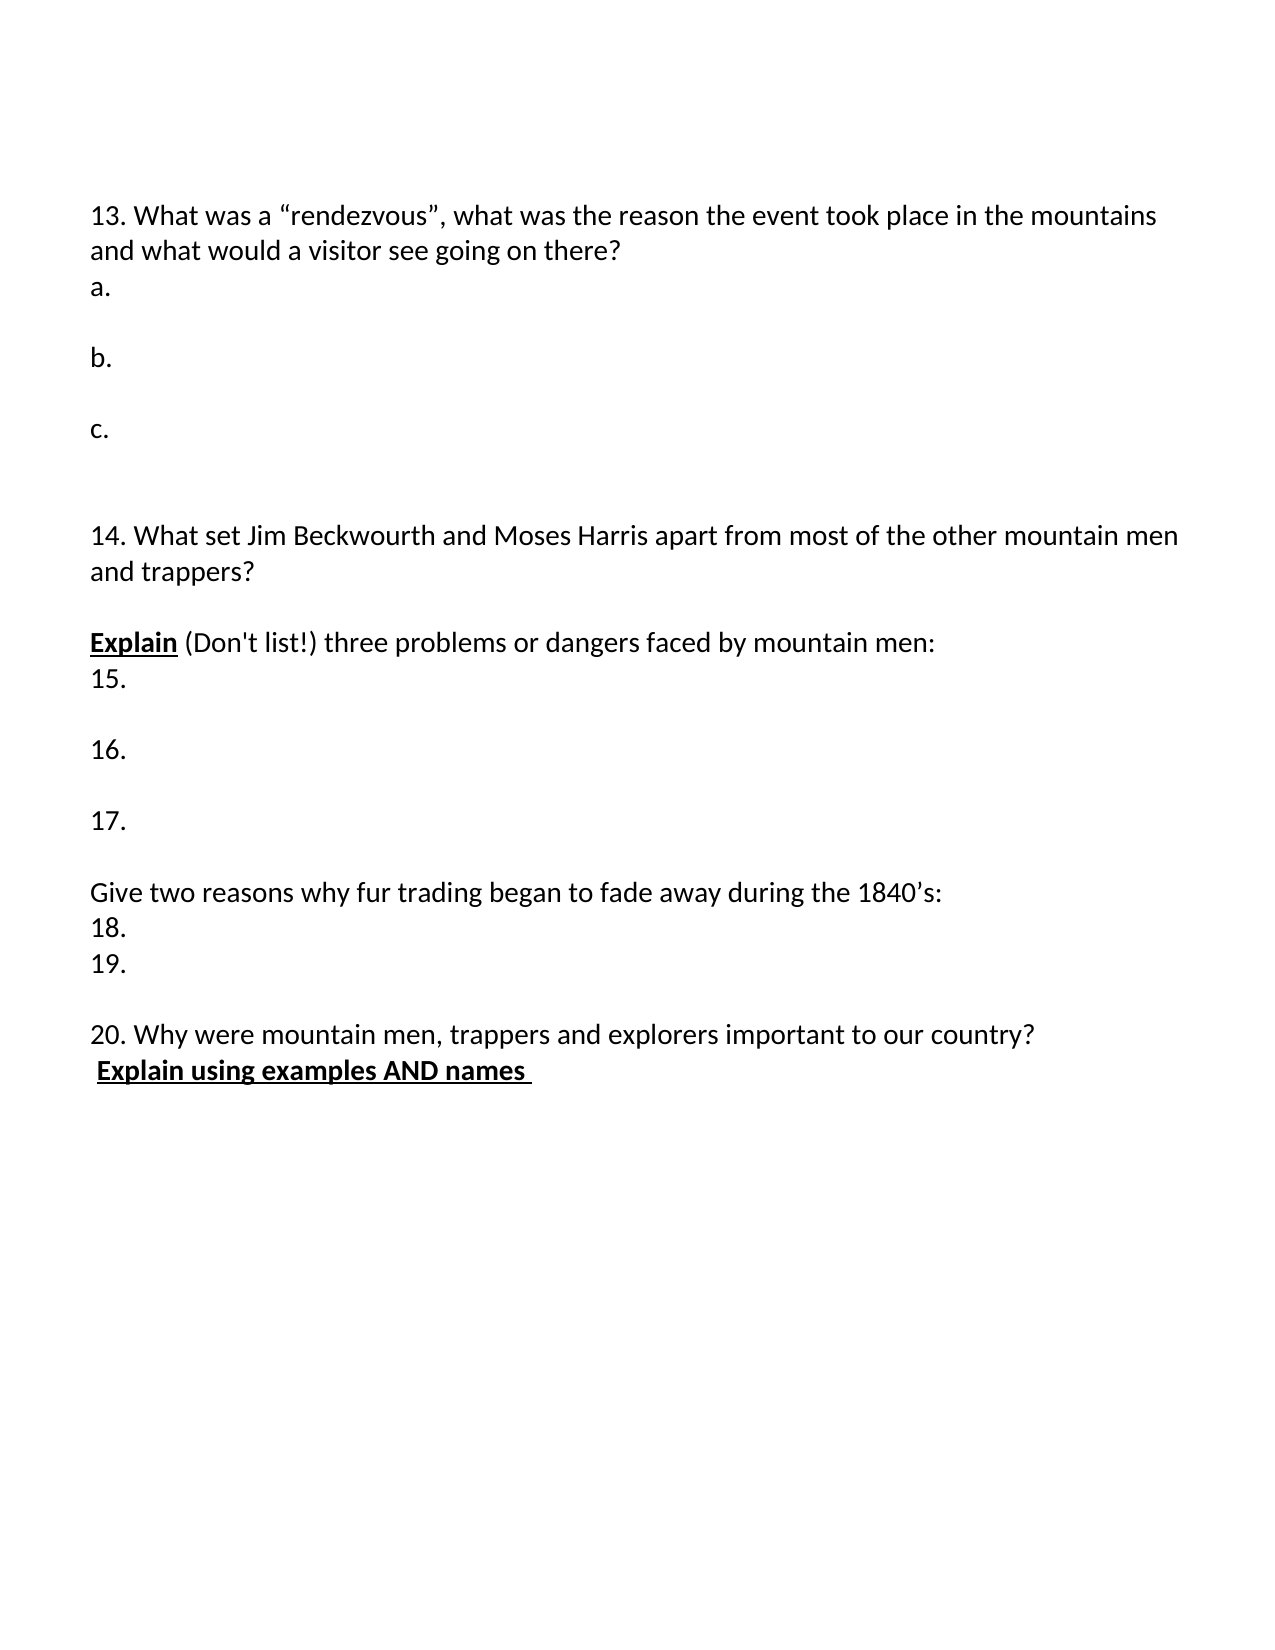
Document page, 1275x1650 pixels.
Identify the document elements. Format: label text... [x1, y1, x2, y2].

text Explain using examples AND names [90, 1052, 1185, 1087]
text 13. What was a “rendezvous”, what was the reason the event took place in the mountains and what would a visitor see going on there? [90, 197, 1185, 268]
text b. [90, 339, 1185, 375]
text Give two reasons why fur trading began to fade away during the 1840’s: [90, 874, 1185, 909]
text Explain (Don't list!) three problems or dangers faced by mountain men: [90, 624, 1185, 660]
text c. [90, 411, 1185, 446]
text a. [90, 268, 1185, 304]
text 17. [90, 802, 1185, 838]
text 14. What set Jim Beckwourth and Moses Harris apart from most of the other mountain men and trappers? [90, 517, 1185, 589]
text 18. [90, 909, 1185, 945]
text 16. [90, 731, 1185, 767]
text 15. [90, 660, 1185, 696]
text 20. Why were mountain men, trappers and explorers important to our country? [90, 1016, 1185, 1052]
text 19. [90, 945, 1185, 981]
